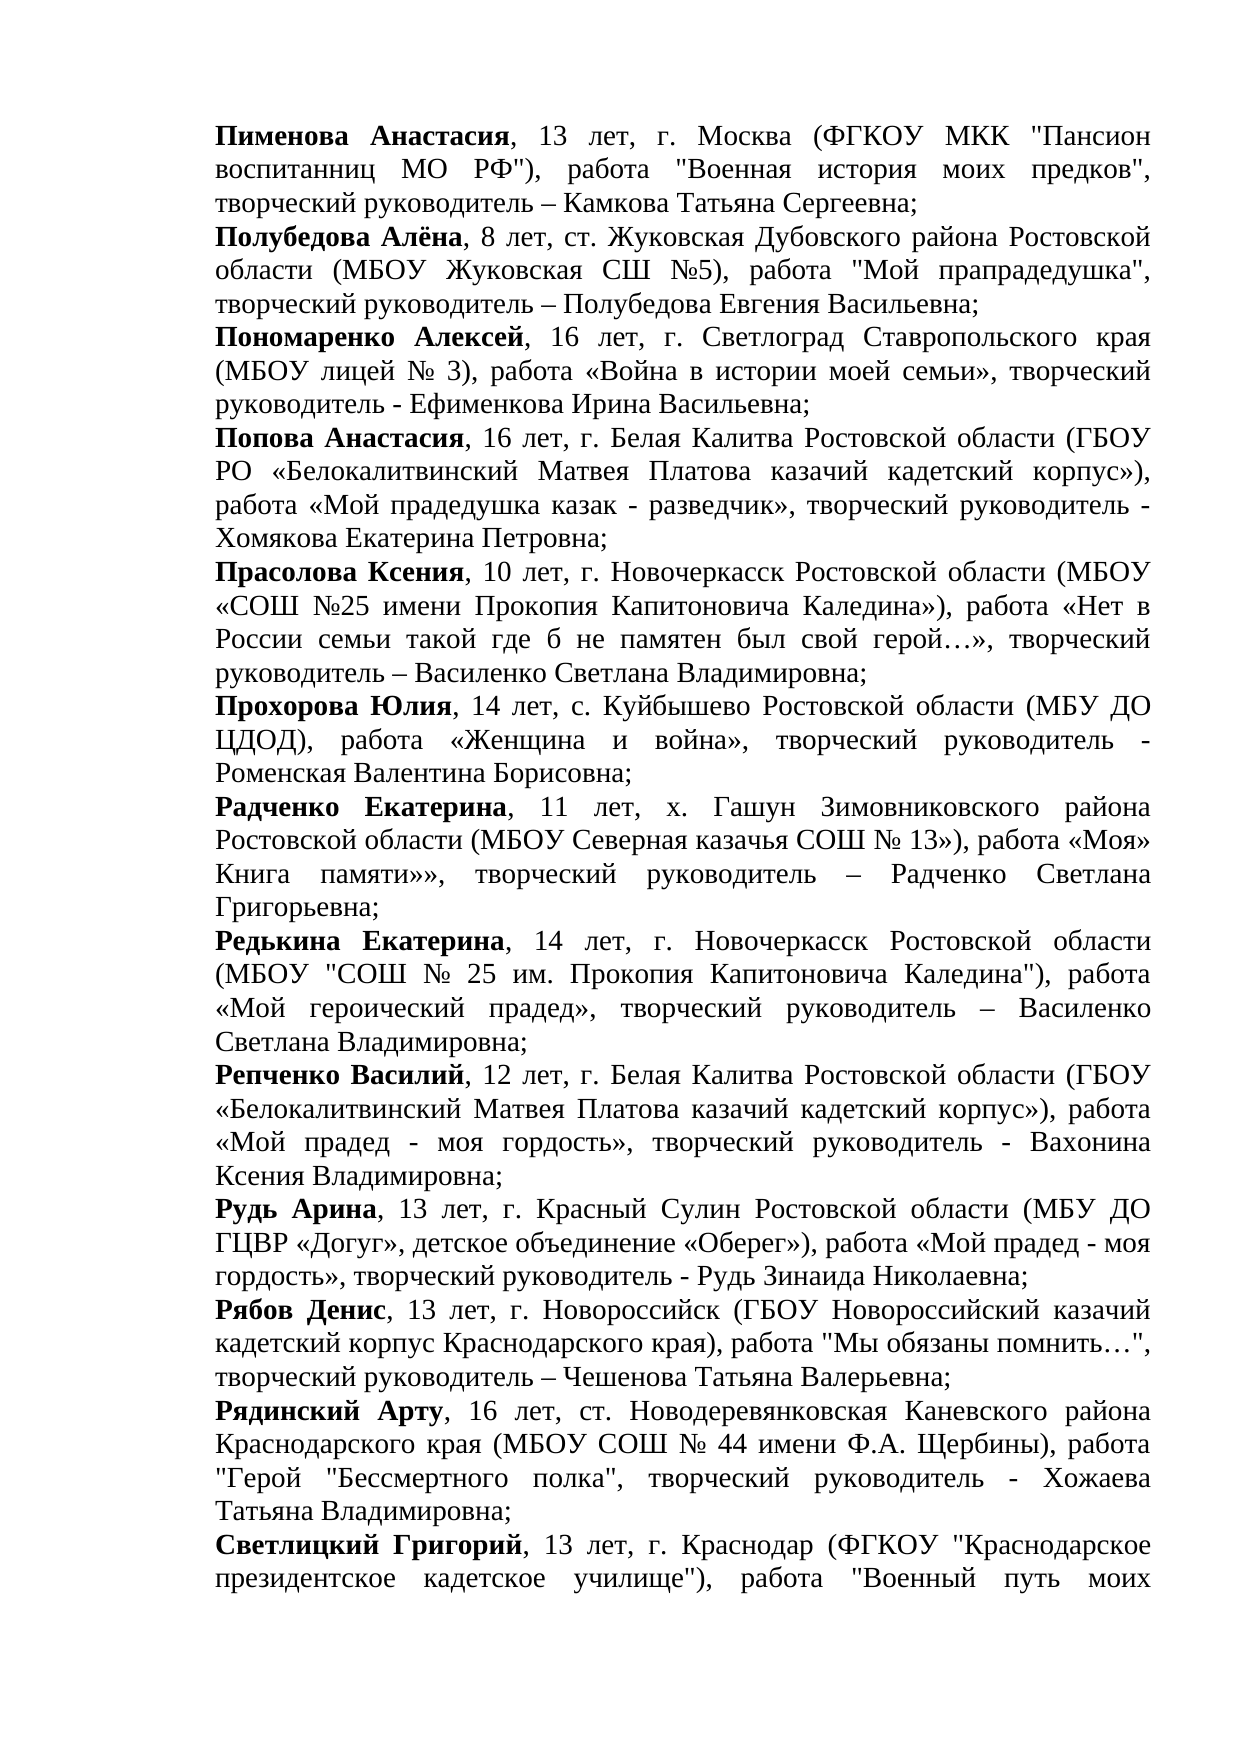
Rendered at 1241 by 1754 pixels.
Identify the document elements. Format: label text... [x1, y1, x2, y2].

text Полубедова Алёна, 8 лет, ст. Жуковская Дубовского района Ростовской области (МБОУ Жуковская СШ №5), работа "Мой прапрадедушка", творческий руководитель – Полубедова Евгения Васильевна; [215, 219, 1152, 319]
text Рябов Денис, 13 лет, г. Новороссийск (ГБОУ Новороссийский казачий кадетский корпус Краснодарского края), работа "Мы обязаны помнить…", творческий руководитель – Чешенова Татьяна Валерьевна; [215, 1292, 1152, 1393]
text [215, 1527, 1152, 1594]
text Пономаренко Алексей, 16 лет, г. Светлоград Ставропольского края (МБОУ лицей № 3), работа «Война в истории моей семьи», творческий руководитель - Ефименкова Ирина Васильевна; [215, 319, 1152, 420]
text Прасолова Ксения, 10 лет, г. Новочеркасск Ростовской области (МБОУ «СОШ №25 имени Прокопия Капитоновича Каледина»), работа «Нет в России семьи такой где б не памятен был свой герой…», творческий руководитель – Василенко Светлана Владимировна; [215, 554, 1152, 688]
text Репченко Василий, 12 лет, г. Белая Калитва Ростовской области (ГБОУ «Белокалитвинский Матвея Платова казачий кадетский корпус»), работа «Мой прадед - моя гордость», творческий руководитель - Вахонина Ксения Владимировна; [215, 1057, 1152, 1191]
text Рядинский Арту, 16 лет, ст. Новодеревянковская Каневского района Краснодарского края (МБОУ СОШ № 44 имени Ф.А. Щербины), работа "Герой "Бессмертного полка", творческий руководитель - Хожаева Татьяна Владимировна; [215, 1393, 1152, 1527]
text Радченко Екатерина, 11 лет, х. Гашун Зимовниковского района Ростовской области (МБОУ Северная казачья СОШ № 13»), работа «Моя» Книга памяти»», творческий руководитель – Радченко Светлана Григорьевна; [215, 789, 1152, 923]
text Редькина Екатерина, 14 лет, г. Новочеркасск Ростовской области (МБОУ "СОШ № 25 им. Прокопия Капитоновича Каледина"), работа «Мой героический прадед», творческий руководитель – Василенко Светлана Владимировна; [215, 923, 1152, 1057]
text Пименова Анастасия, 13 лет, г. Москва (ФГКОУ МКК "Пансион воспитанниц МО РФ"), работа "Военная история моих предков", творческий руководитель – Камкова Татьяна Сергеевна; [215, 118, 1152, 219]
text Попова Анастасия, 16 лет, г. Белая Калитва Ростовской области (ГБОУ РО «Белокалитвинский Матвея Платова казачий кадетский корпус»), работа «Мой прадедушка казак - разведчик», творческий руководитель - Хомякова Екатерина Петровна; [215, 420, 1152, 554]
text Рудь Арина, 13 лет, г. Красный Сулин Ростовской области (МБУ ДО ГЦВР «Догуг», детское объединение «Оберег»), работа «Мой прадед - моя гордость», творческий руководитель - Рудь Зинаида Николаевна; [215, 1191, 1152, 1292]
text Прохорова Юлия, 14 лет, с. Куйбышево Ростовской области (МБУ ДО ЦДОД), работа «Женщина и война», творческий руководитель - Роменская Валентина Борисовна; [215, 688, 1152, 789]
